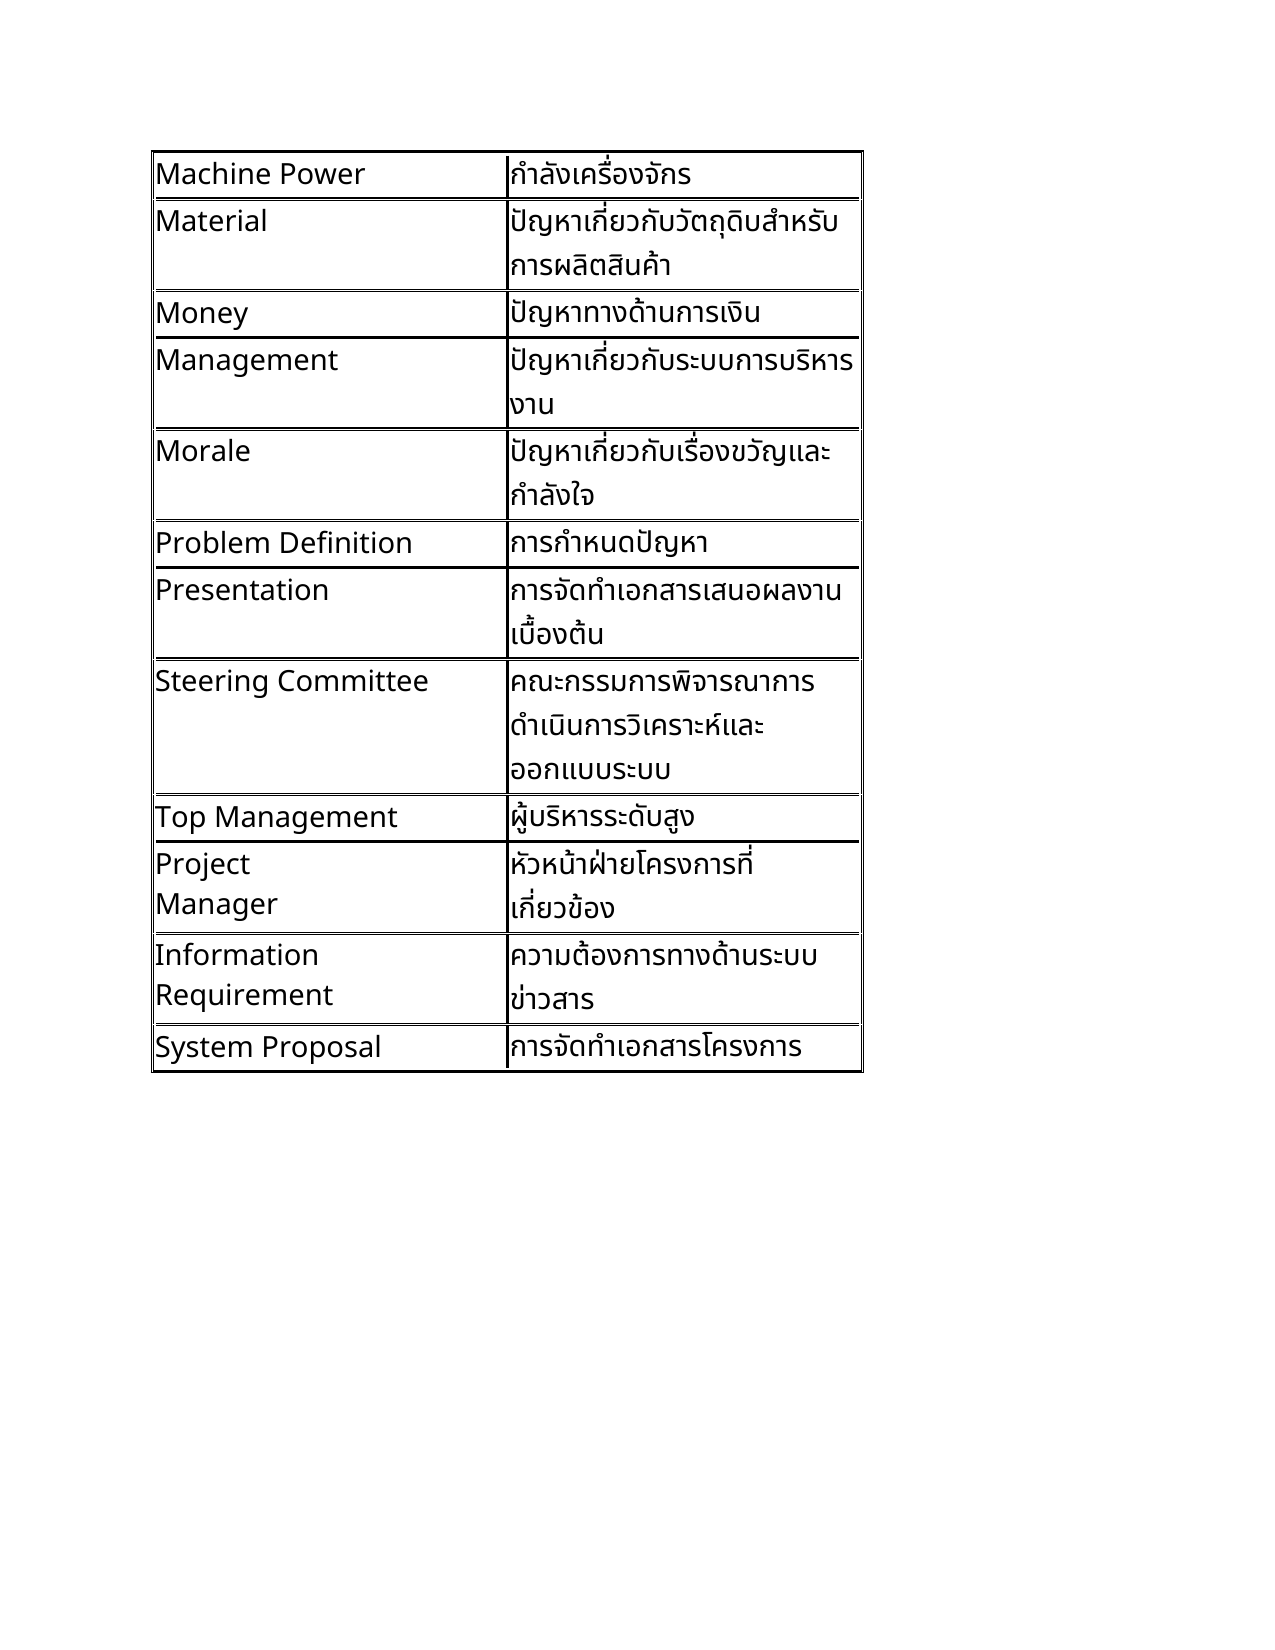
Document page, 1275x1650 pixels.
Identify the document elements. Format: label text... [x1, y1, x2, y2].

table_cell Management [154, 336, 506, 427]
table_cell ผู้บริหารระดับสูง [507, 793, 862, 840]
table_cell Project Manager [154, 840, 506, 931]
table_cell Information Requirement [154, 931, 506, 1023]
table_cell Top Management [152, 793, 507, 840]
table_cell กำลังเครื่องจักร [507, 153, 861, 197]
table_cell การจัดทำเอกสารเสนอผลงานเบื้องต้น [509, 566, 861, 657]
table_cell Presentation [154, 566, 506, 657]
table_cell ปัญหาเกี่ยวกับวัตถุดิบสำหรับการผลิตสินค้า [509, 197, 861, 289]
table_cell System Proposal [152, 1023, 507, 1070]
table_cell Morale [154, 427, 506, 519]
table_cell ความต้องการทางด้านระบบข่าวสาร [509, 931, 861, 1023]
table_cell การกำหนดปัญหา [507, 519, 862, 566]
table_cell การจัดทำเอกสารโครงการ [507, 1023, 862, 1070]
table_cell Problem Definition [152, 519, 507, 566]
table_cell Steering Committee [154, 657, 506, 793]
table_cell Machine Power [154, 153, 507, 197]
table_cell ปัญหาเกี่ยวกับระบบการบริหารงาน [509, 336, 861, 427]
table_cell หัวหน้าฝ่ายโครงการที่เกี่ยวข้อง [509, 840, 861, 931]
table_cell Material [154, 197, 506, 289]
table_cell ปัญหาทางด้านการเงิน [507, 289, 862, 336]
table_cell ปัญหาเกี่ยวกับเรื่องขวัญและกำลังใจ [509, 427, 861, 519]
table_cell Money [152, 289, 507, 336]
table_cell คณะกรรมการพิจารณาการดำเนินการวิเคราะห์และออกแบบระบบ [509, 657, 861, 793]
